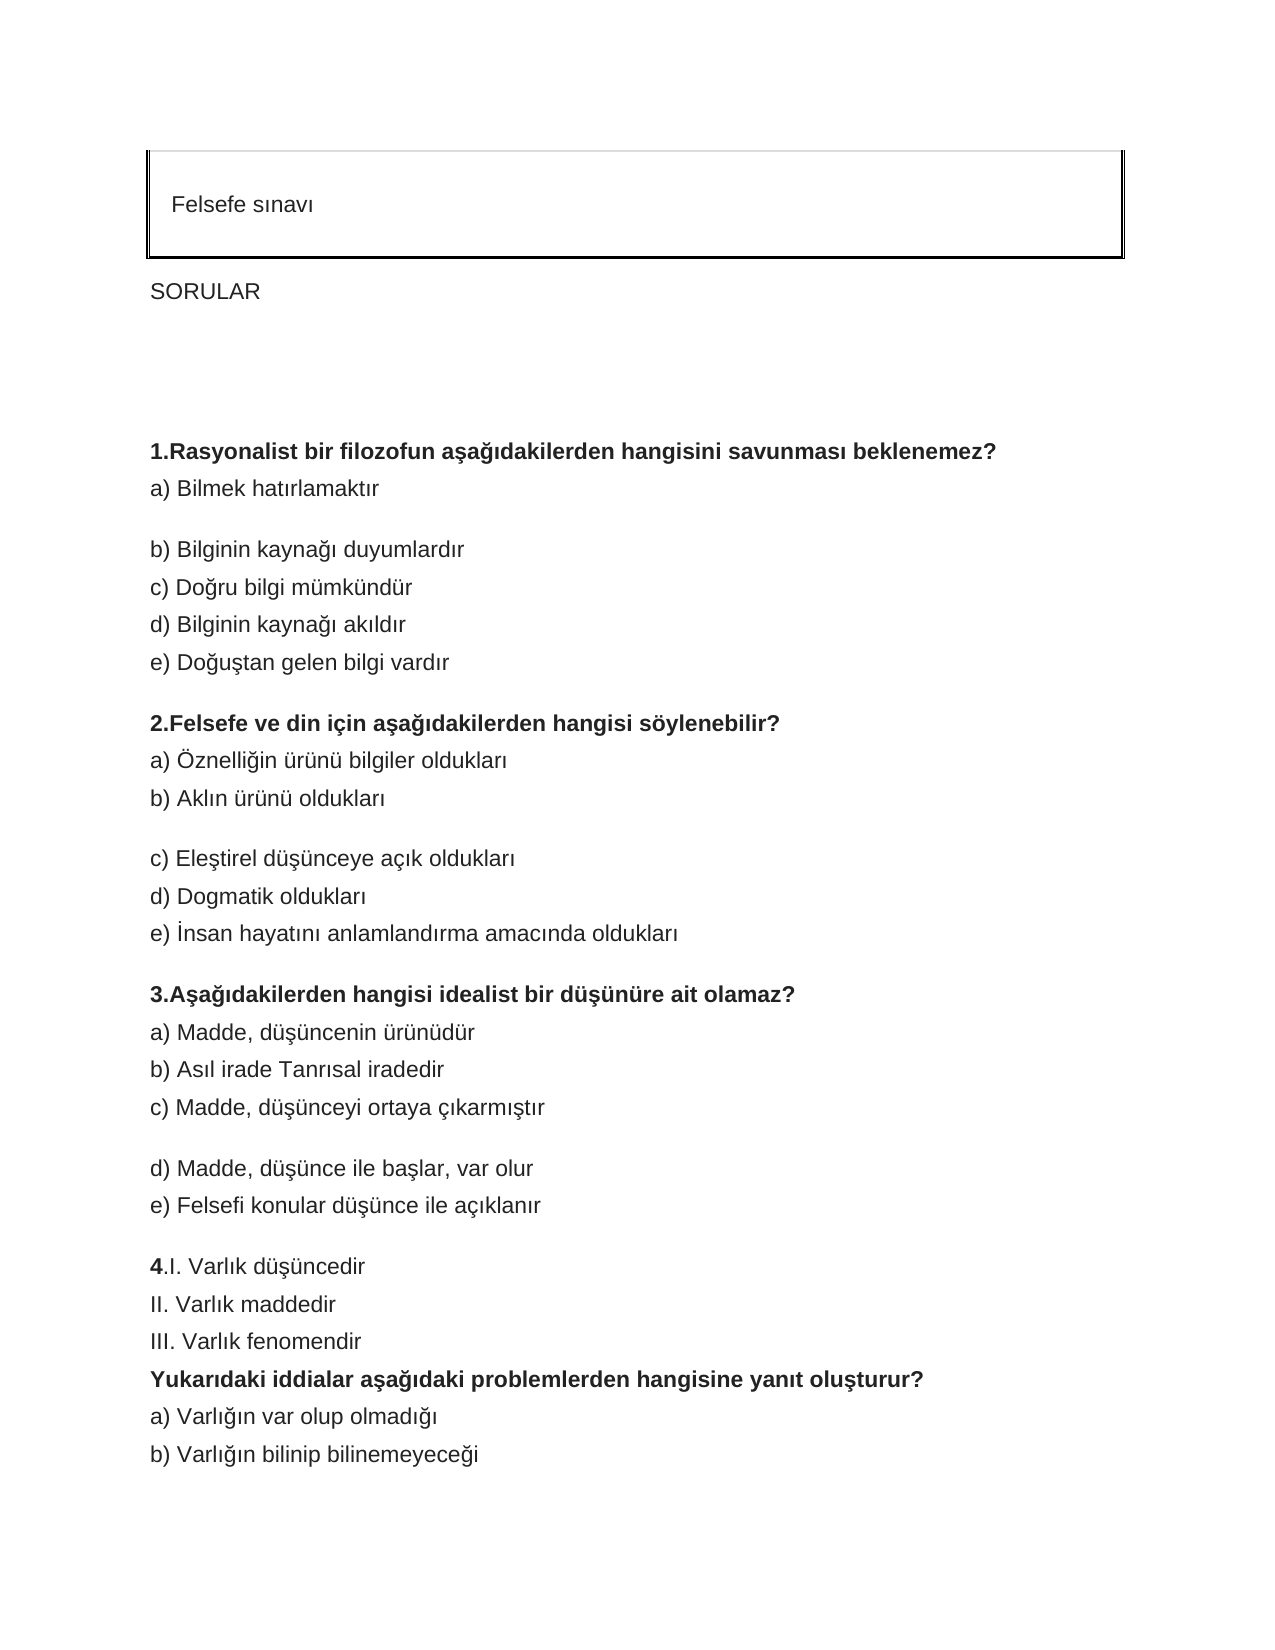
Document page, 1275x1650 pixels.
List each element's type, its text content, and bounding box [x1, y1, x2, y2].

text 3.Aşağıdakilerden hangisi idealist bir düşünüre ait olamaz? a) Madde, düşüncenin ürünüdür b) Asıl irade Tanrısal iradedir c) Madde, düşünceyi ortaya çıkarmıştır [150, 970, 1125, 1120]
table_header Felsefe sınavı [150, 152, 1121, 256]
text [150, 1242, 1125, 1467]
text 1.Rasyonalist bir filozofun aşağıdakilerden hangisini savunması beklenemez? a) Bilmek hatırlamaktır [150, 426, 1125, 501]
text SORULAR [150, 267, 1125, 304]
text c) Eleştirel düşünceye açık oldukları d) Dogmatik oldukları e) İnsan hayatını anlamlandırma amacında oldukları [150, 834, 1125, 947]
text 2.Felsefe ve din için aşağıdakilerden hangisi söylenebilir? a) Öznelliğin ürünü bilgiler oldukları b) Aklın ürünü oldukları [150, 698, 1125, 811]
text b) Bilginin kaynağı duyumlardır c) Doğru bilgi mümkündür d) Bilginin kaynağı akıldır e) Doğuştan gelen bilgi vardır [150, 525, 1125, 675]
text d) Madde, düşünce ile başlar, var olur e) Felsefi konular düşünce ile açıklanır [150, 1144, 1125, 1219]
